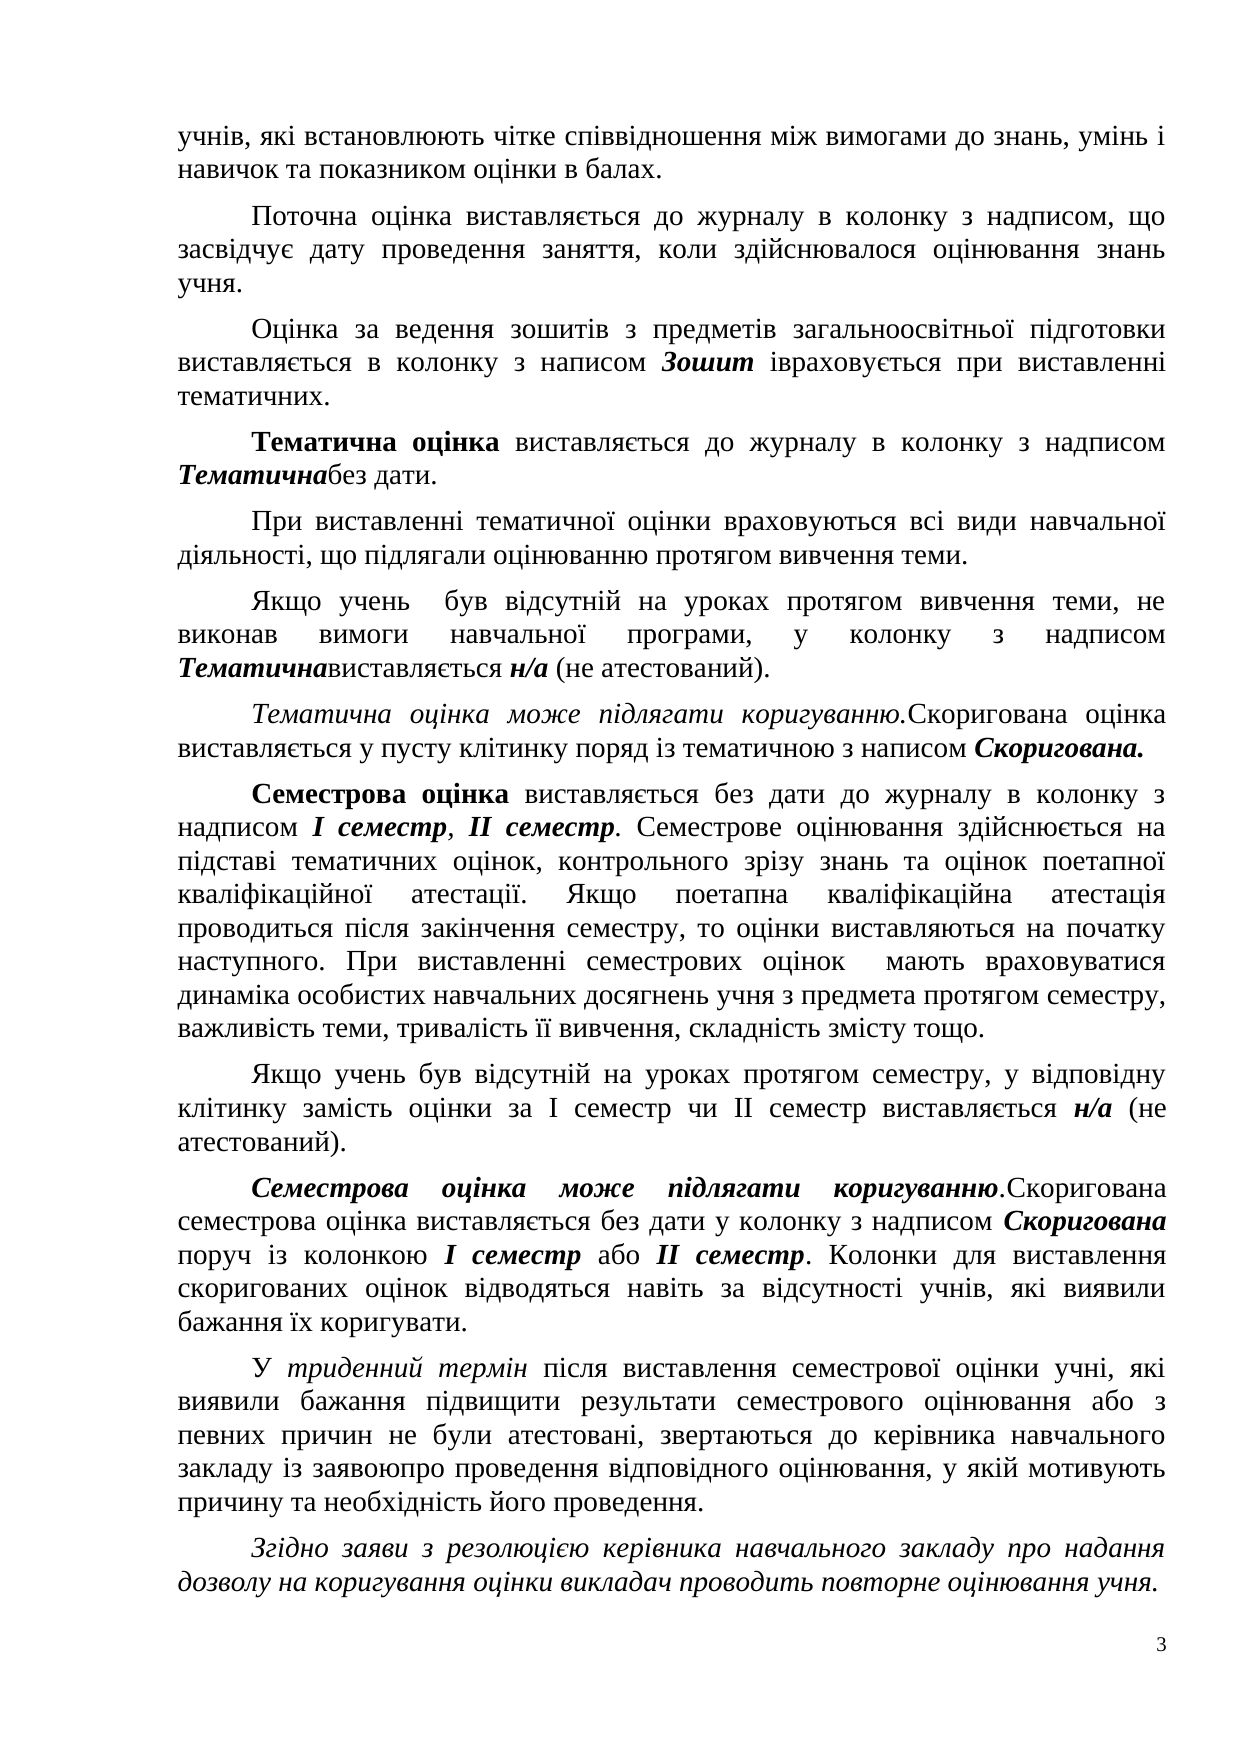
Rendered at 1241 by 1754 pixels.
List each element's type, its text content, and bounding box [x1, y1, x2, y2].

text Якщо учень був відсутній на уроках протягом семестру, у відповідну клітинку замість оцінки за І семестр чи ІІ семестр виставляється н/а (не атестований). [177, 1057, 1167, 1157]
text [177, 118, 1167, 185]
text Тематична оцінка виставляється до журналу в колонку з надписом Тематичнабез дати. [177, 424, 1167, 491]
text У триденний термін після виставлення семестрової оцінки учні, які виявили бажання підвищити результати семестрового оцінювання або з певних причин не були атестовані, звертаються до керівника навчального закладу із заявоюпро проведення відповідного оцінювання, у якій мотивують причину та необхідність його проведення. [177, 1350, 1167, 1518]
text Семестрова оцінка може підлягати коригуванню.Скоригована семестрова оцінка виставляється без дати у колонку з надписом Скоригована поруч із колонкою І семестр або ІІ семестр. Колонки для виставлення скоригованих оцінок відводяться навіть за відсутності учнів, які виявили бажання їх коригувати. [177, 1170, 1167, 1337]
text При виставленні тематичної оцінки враховуються всі види навчальної діяльності, що підлягали оцінюванню протягом вивчення теми. [177, 503, 1167, 571]
text Тематична оцінка може підлягати коригуванню.Скоригована оцінка виставляється у пусту клітинку поряд із тематичною з написом Скоригована. [177, 696, 1167, 763]
text Поточна оцінка виставляється до журналу в колонку з надписом, що засвідчує дату проведення заняття, коли здійснювалося оцінювання знань учня. [177, 198, 1167, 298]
text Згідно заяви з резолюцією керівника навчального закладу про надання дозволу на коригування оцінки викладач проводить повторне оцінювання учня. [177, 1530, 1167, 1597]
text Семестрова оцінка виставляється без дати до журналу в колонку з надписом І семестр, ІІ семестр. Семестрове оцінювання здійснюється на підставі тематичних оцінок, контрольного зрізу знань та оцінок поетапної кваліфікаційної атестації. Якщо поетапна кваліфікаційна атестація проводиться після закінчення семестру, то оцінки виставляються на початку наступного. При виставленні семестрових оцінок мають враховуватися динаміка особистих навчальних досягнень учня з предмета протягом семестру, важливість теми, тривалість її вивчення, складність змісту тощо. [177, 776, 1167, 1044]
text Оцінка за ведення зошитів з предметів загальноосвітньої підготовки виставляється в колонку з написом Зошит івраховується при виставленні тематичних. [177, 311, 1167, 411]
text Якщо учень був відсутній на уроках протягом вивчення теми, не виконав вимоги навчальної програми, у колонку з надписом Тематичнавиставляється н/а (не атестований). [177, 583, 1167, 684]
